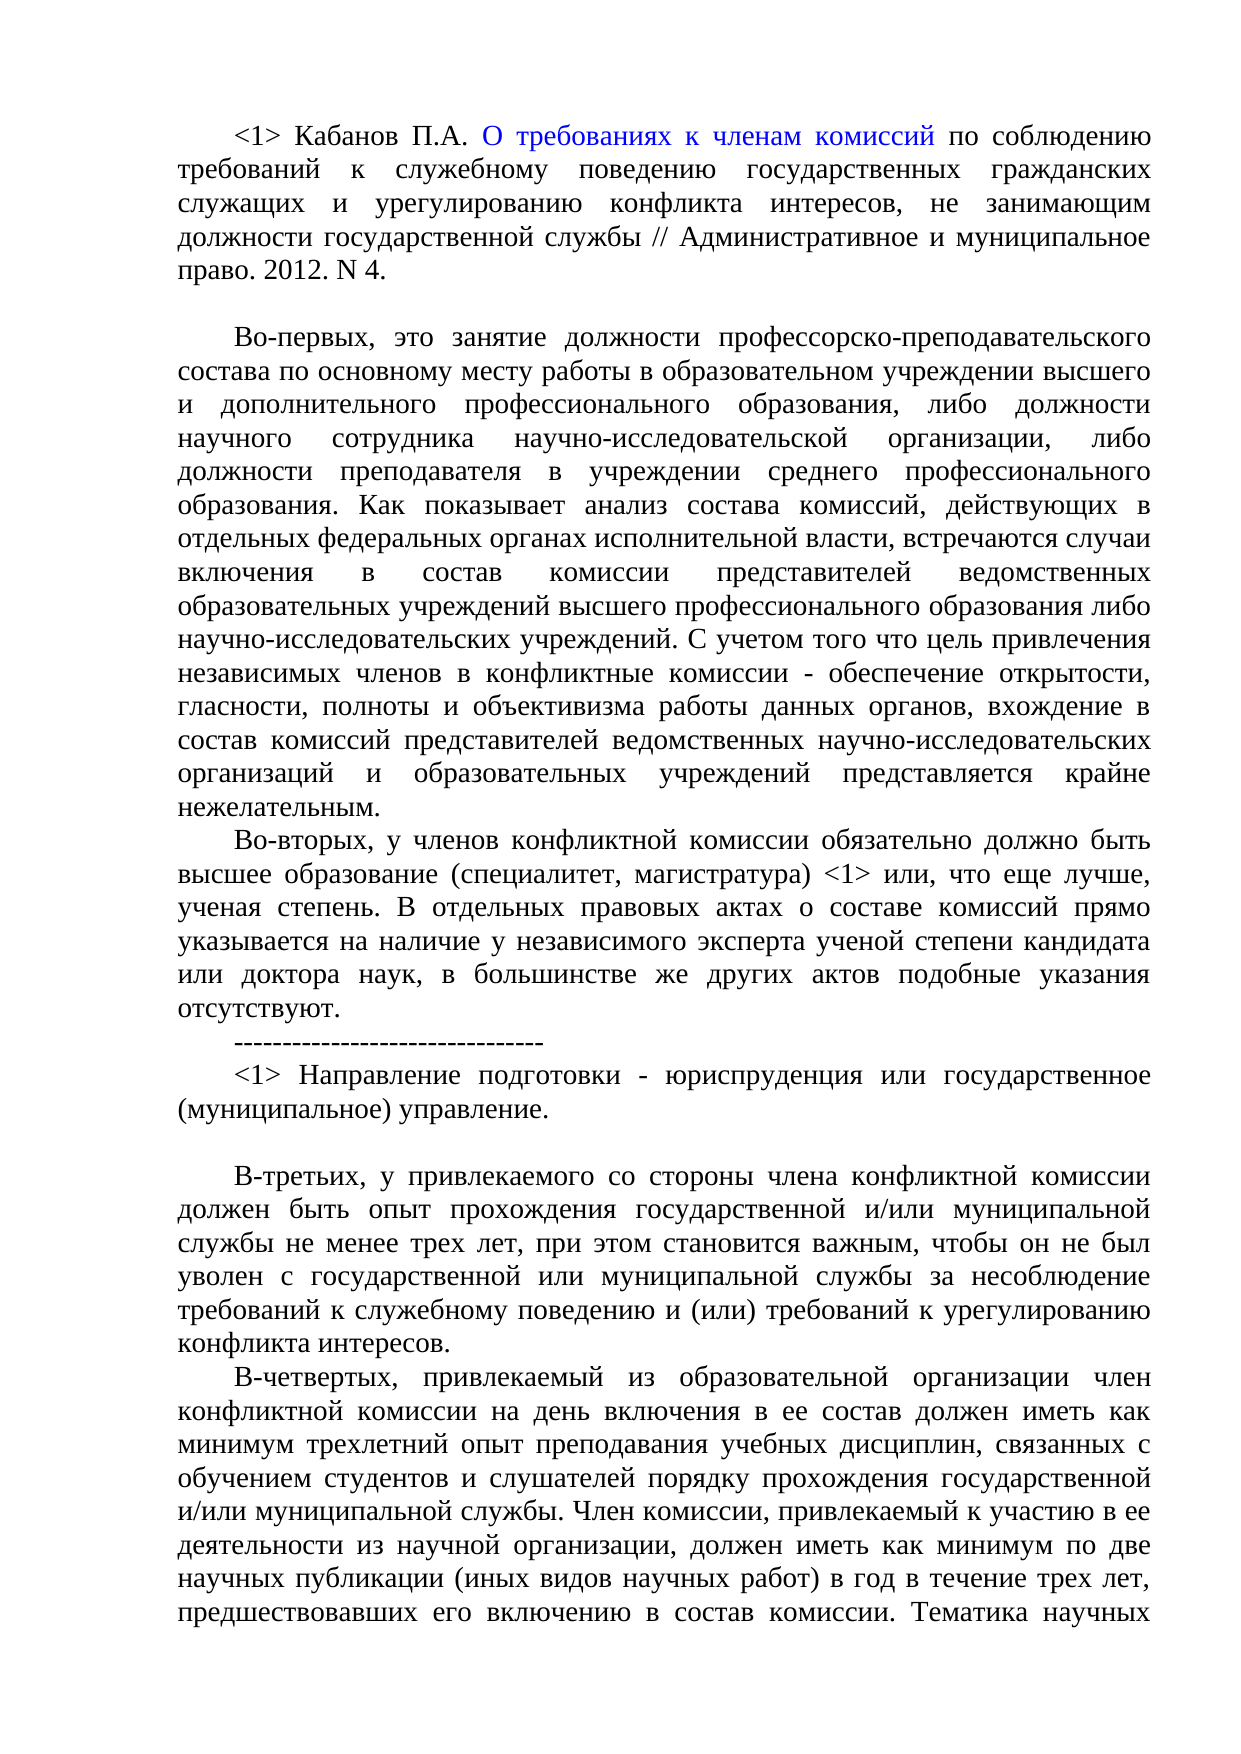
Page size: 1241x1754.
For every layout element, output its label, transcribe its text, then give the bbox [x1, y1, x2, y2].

text Во-первых, это занятие должности профессорско-преподавательского состава по основному месту работы в образовательном учреждении высшего и дополнительного профессионального образования, либо должности научного сотрудника научно-исследовательской организации, либо должности преподавателя в учреждении среднего профессионального образования. Как показывает анализ состава комиссий, действующих в отдельных федеральных органах исполнительной власти, встречаются случаи включения в состав комиссии представителей ведомственных образовательных учреждений высшего профессионального образования либо научно-исследовательских учреждений. С учетом того что цель привлечения независимых членов в конфликтные комиссии - обеспечение открытости, гласности, полноты и объективизма работы данных органов, вхождение в состав комиссий представителей ведомственных научно-исследовательских организаций и образовательных учреждений представляется крайне нежелательным. [177, 319, 1152, 822]
text <1> Кабанов П.А. О требованиях к членам комиссий по соблюдению требований к служебному поведению государственных гражданских служащих и урегулированию конфликта интересов, не занимающим должности государственной службы // Административное и муниципальное право. 2012. N 4. [177, 118, 1152, 286]
text -------------------------------- [177, 1024, 1152, 1057]
text В-третьих, у привлекаемого со стороны члена конфликтной комиссии должен быть опыт прохождения государственной и/или муниципальной службы не менее трех лет, при этом становится важным, чтобы он не был уволен с государственной или муниципальной службы за несоблюдение требований к служебному поведению и (или) требований к урегулированию конфликта интересов. [177, 1158, 1152, 1359]
text Во-вторых, у членов конфликтной комиссии обязательно должно быть высшее образование (специалитет, магистратура) <1> или, что еще лучше, ученая степень. В отдельных правовых актах о составе комиссий прямо указывается на наличие у независимого эксперта ученой степени кандидата или доктора наук, в большинстве же других актов подобные указания отсутствуют. [177, 822, 1152, 1024]
text <1> Направление подготовки - юриспруденция или государственное (муниципальное) управление. [177, 1057, 1152, 1124]
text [177, 1359, 1152, 1627]
